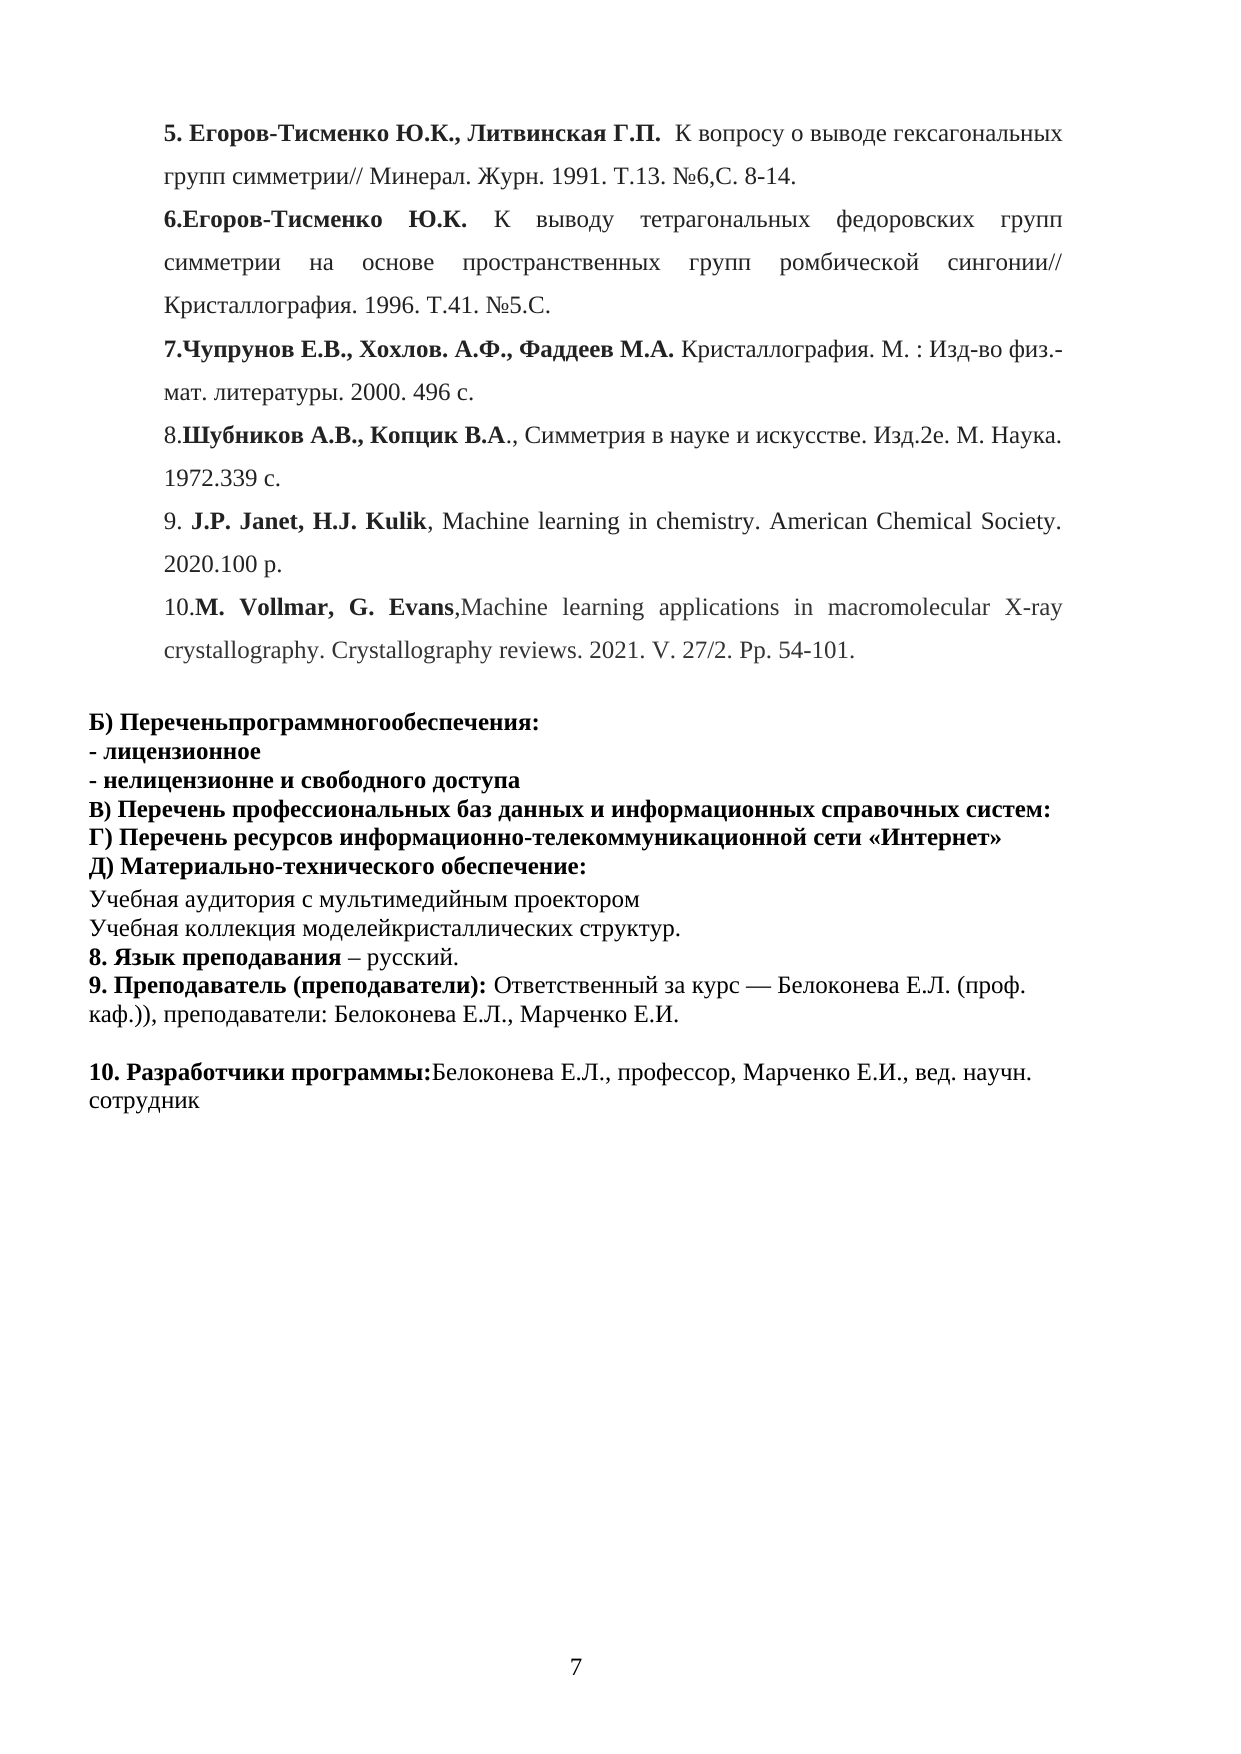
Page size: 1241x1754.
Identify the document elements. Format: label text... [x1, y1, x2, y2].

list Г) Перечень ресурсов информационно-телекоммуникационной сети «Интернет» [88, 822, 1063, 851]
text Учебная аудитория с мультимедийным проектором [88, 884, 1063, 913]
text 9. Преподаватель (преподаватели): Ответственный за курс — Белоконева Е.Л. (проф. каф.)), преподаватели: Белоконева Е.Л., Марченко Е.И. [88, 971, 1063, 1028]
text Д) Материально-технического обеспечение: [88, 851, 1063, 880]
text 9. J.P. Janet, H.J. Kulik, Machine learning in chemistry. American Chemical Society. 2020.100 p. [163, 506, 1063, 578]
text Б) Переченьпрограммногообеспечения: [88, 707, 1063, 736]
text 5. Егоров-Тисменко Ю.К., Литвинская Г.П. К вопросу о выводе гексагональных групп симметрии// Минерал. Журн. 1991. Т.13. №6,С. 8-14. [163, 118, 1063, 190]
text 8. Язык преподавания – русский. [88, 942, 1063, 971]
text 10.M. Vollmar, G. Evans,Machine learning applications in macromolecular X-ray crystallography. Crystallography reviews. 2021. V. 27/2. Pp. 54-101. [163, 592, 1063, 664]
text 6.Егоров-Тисменко Ю.К. К выводу тетрагональных федоровских групп симметрии на основе пространственных групп ромбической сингонии// Кристаллография. 1996. Т.41. №5.С. [163, 204, 1063, 319]
text - нелицензионне и свободного доступа [88, 765, 1063, 794]
text Учебная коллекция моделейкристаллических структур. [88, 913, 1063, 942]
text 8.Шубников А.В., Копцик В.А., Симметрия в науке и искусстве. Изд.2е. М. Наука. 1972.339 с. [163, 420, 1063, 492]
text - лицензионное [88, 736, 1063, 765]
text 7.Чупрунов Е.В., Хохлов. А.Ф., Фаддеев М.А. Кристаллография. М. : Изд-во физ.-мат. литературы. 2000. 496 с. [163, 334, 1063, 406]
list В) Перечень профессиональных баз данных и информационных справочных систем: [88, 794, 1063, 822]
text 10. Разработчики программы:Белоконева Е.Л., профессор, Марченко Е.И., вед. научн. сотрудник [88, 1057, 1063, 1114]
